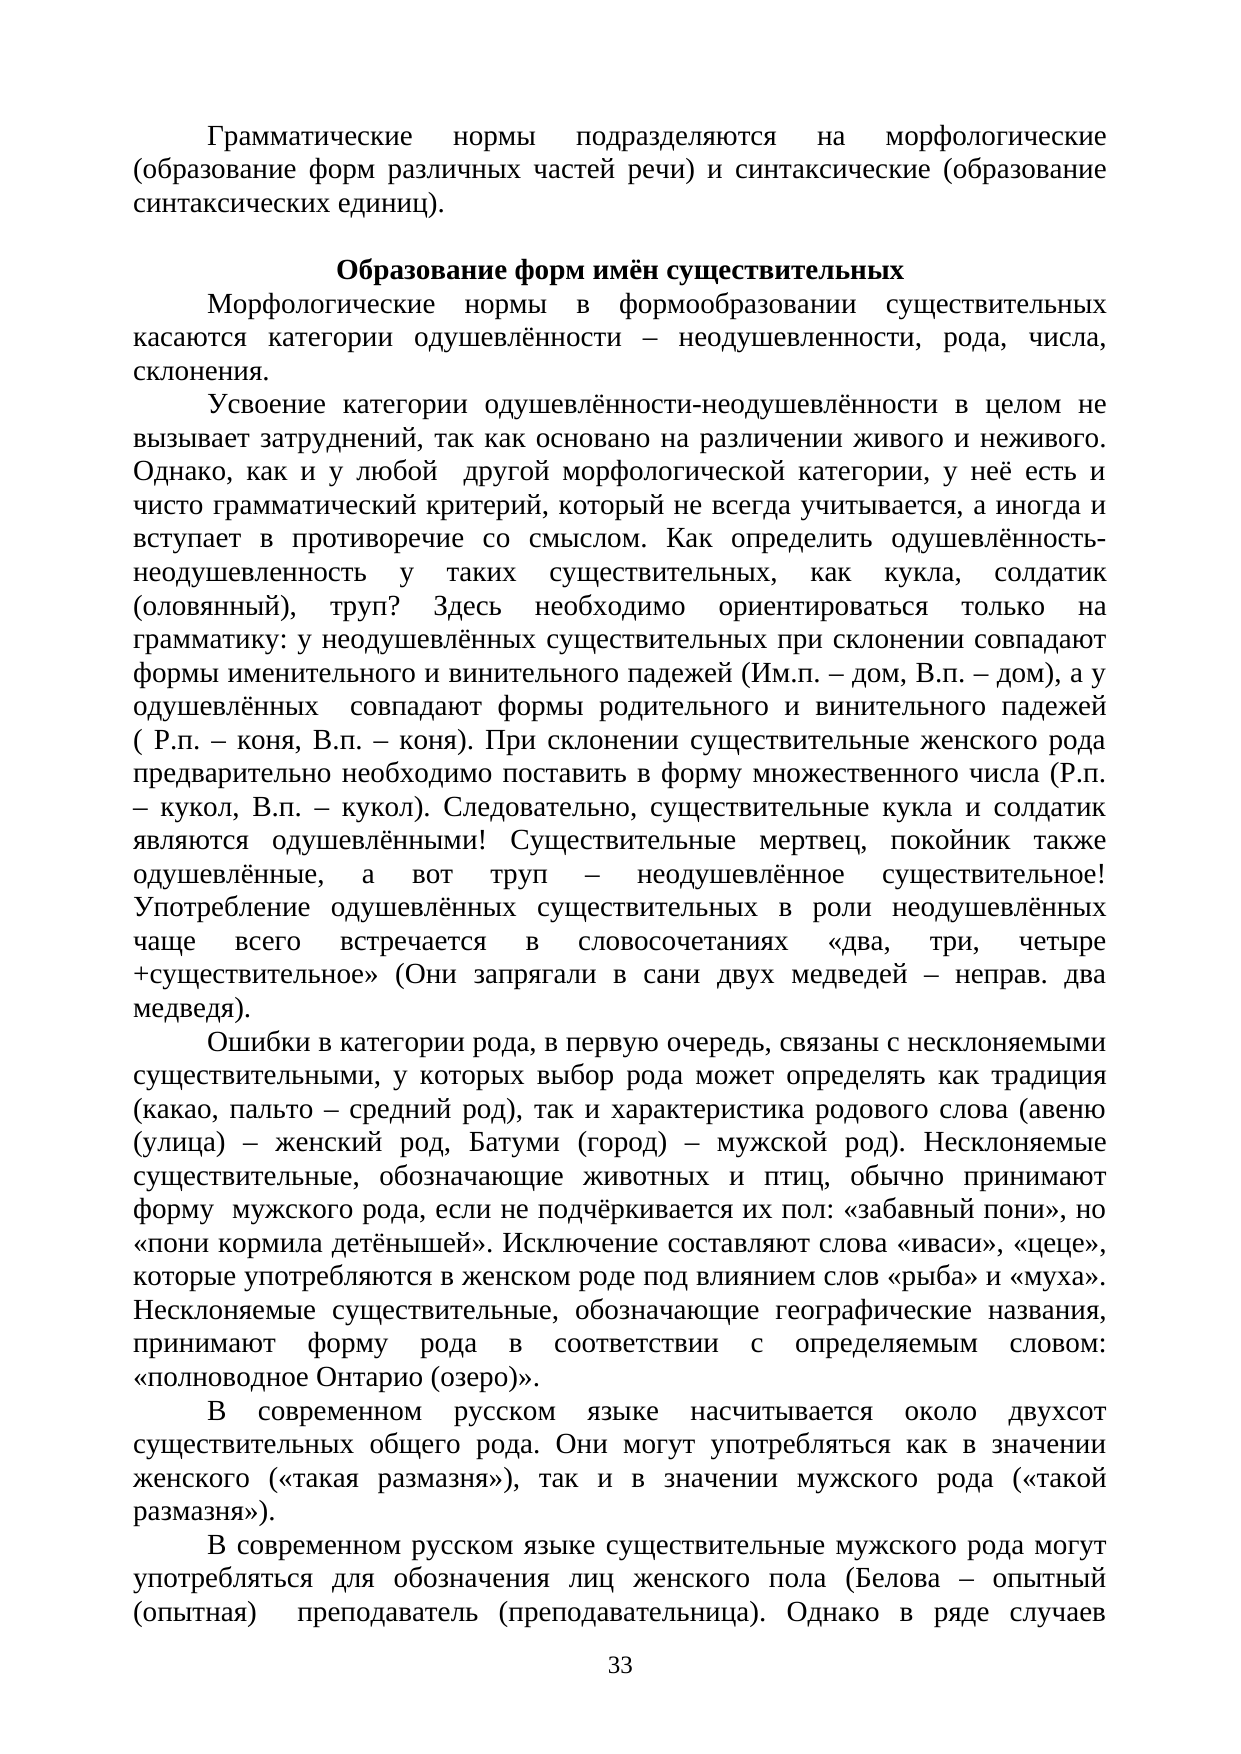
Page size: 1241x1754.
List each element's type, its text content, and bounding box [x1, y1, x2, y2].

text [133, 1527, 1107, 1627]
text Образование форм имён существительных [133, 252, 1107, 286]
text Ошибки в категории рода, в первую очередь, связаны с несклоняемыми существительными, у которых выбор рода может определять как традиция (какао, пальто – средний род), так и характеристика родового слова (авеню (улица) – женский род, Батуми (город) – мужской род). Несклоняемые существительные, обозначающие животных и птиц, обычно принимают форму мужского рода, если не подчёркивается их пол: «забавный пони», но «пони кормила детёнышей». Исключение составляют слова «иваси», «цеце», которые употребляются в женском роде под влиянием слов «рыба» и «муха». Несклоняемые существительные, обозначающие географические названия, принимают форму рода в соответствии с определяемым словом: «полноводное Онтарио (озеро)». [133, 1024, 1107, 1393]
text В современном русском языке насчитывается около двухсот существительных общего рода. Они могут употребляться как в значении женского («такая размазня»), так и в значении мужского рода («такой размазня»). [133, 1393, 1107, 1527]
text Грамматические нормы подразделяются на морфологические (образование форм различных частей речи) и синтаксические (образование синтаксических единиц). [133, 118, 1107, 219]
text Морфологические нормы в формообразовании существительных касаются категории одушевлённости – неодушевленности, рода, числа, склонения. [133, 286, 1107, 386]
text Усвоение категории одушевлённости-неодушевлённости в целом не вызывает затруднений, так как основано на различении живого и неживого. Однако, как и у любой другой морфологической категории, у неё есть и чисто грамматический критерий, который не всегда учитывается, а иногда и вступает в противоречие со смыслом. Как определить одушевлённость-неодушевленность у таких существительных, как кукла, солдатик (оловянный), труп? Здесь необходимо ориентироваться только на грамматику: у неодушевлённых существительных при склонении совпадают формы именительного и винительного падежей (Им.п. – дом, В.п. – дом), а у одушевлённых совпадают формы родительного и винительного падежей ( Р.п. – коня, В.п. – коня). При склонении существительные женского рода предварительно необходимо поставить в форму множественного числа (Р.п. – кукол, В.п. – кукол). Следовательно, существительные кукла и солдатик являются одушевлёнными! Существительные мертвец, покойник также одушевлённые, а вот труп – неодушевлённое существительное! Употребление одушевлённых существительных в роли неодушевлённых чаще всего встречается в словосочетаниях «два, три, четыре +существительное» (Они запрягали в сани двух медведей – неправ. два медведя). [133, 386, 1107, 1024]
